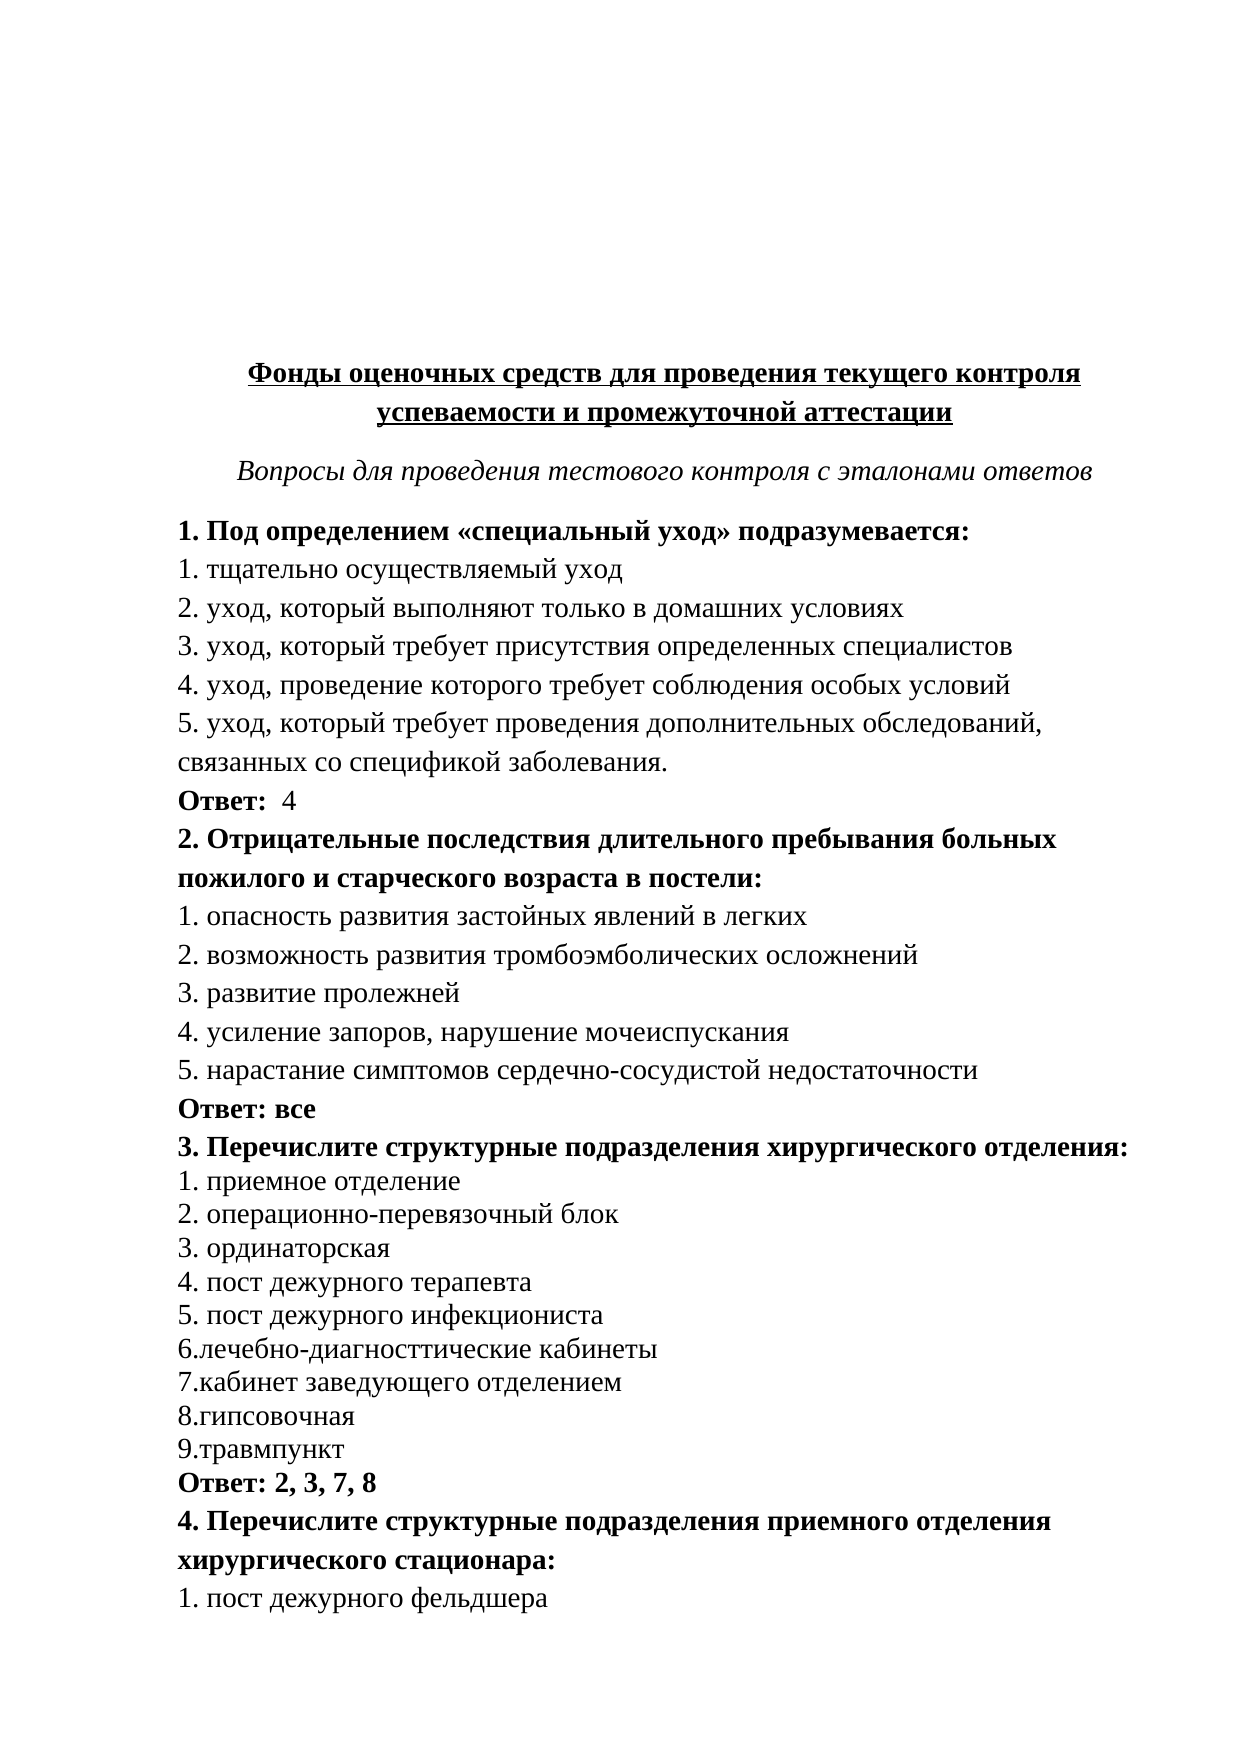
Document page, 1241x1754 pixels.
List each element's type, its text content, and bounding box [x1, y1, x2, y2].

text Вопросы для проведения тестового контроля с эталонами ответов [177, 453, 1152, 487]
text 3. ординаторская [177, 1230, 1152, 1264]
text 9.травмпункт [177, 1431, 1152, 1465]
text 1. опасность развития застойных явлений в легких [177, 898, 1152, 932]
text 7.кабинет заведующего отделением [177, 1364, 1152, 1398]
text Ответ: 4 [177, 783, 1152, 816]
text 2. Отрицательные последствия длительного пребывания больных пожилого и старческого возраста в постели: [177, 821, 1152, 893]
text 1. Под определением «специальный уход» подразумевается: [177, 513, 1152, 546]
text 6.лечебно-диагносттические кабинеты [177, 1331, 1152, 1364]
text 5. уход, который требует проведения дополнительных обследований, связанных со спецификой заболевания. [177, 706, 1152, 778]
text 3. уход, который требует присутствия определенных специалистов [177, 628, 1152, 662]
text 4. уход, проведение которого требует соблюдения особых условий [177, 667, 1152, 701]
text 2. операционно-перевязочный блок [177, 1197, 1152, 1230]
text 1. приемное отделение [177, 1163, 1152, 1197]
text 1. пост дежурного фельдшера [177, 1581, 1152, 1614]
text Ответ: все [177, 1091, 1152, 1124]
text 4. пост дежурного терапевта [177, 1264, 1152, 1297]
text 5. пост дежурного инфекциониста [177, 1297, 1152, 1331]
text 2. возможность развития тромбоэмболических осложнений [177, 937, 1152, 970]
text 1. тщательно осуществляемый уход [177, 551, 1152, 585]
text Ответ: 2, 3, 7, 8 [177, 1465, 1152, 1498]
text Фонды оценочных средств для проведения текущего контроля успеваемости и промежуточной аттестации [177, 356, 1152, 428]
text 3. Перечислите структурные подразделения хирургического отделения: [177, 1129, 1152, 1163]
text 3. развитие пролежней [177, 975, 1152, 1009]
text 8.гипсовочная [177, 1398, 1152, 1431]
text 4. Перечислите структурные подразделения приемного отделения хирургического стационара: [177, 1503, 1152, 1576]
text 2. уход, который выполняют только в домашних условиях [177, 590, 1152, 623]
text 5. нарастание симптомов сердечно-сосудистой недостаточности [177, 1052, 1152, 1086]
text 4. усиление запоров, нарушение мочеиспускания [177, 1014, 1152, 1047]
